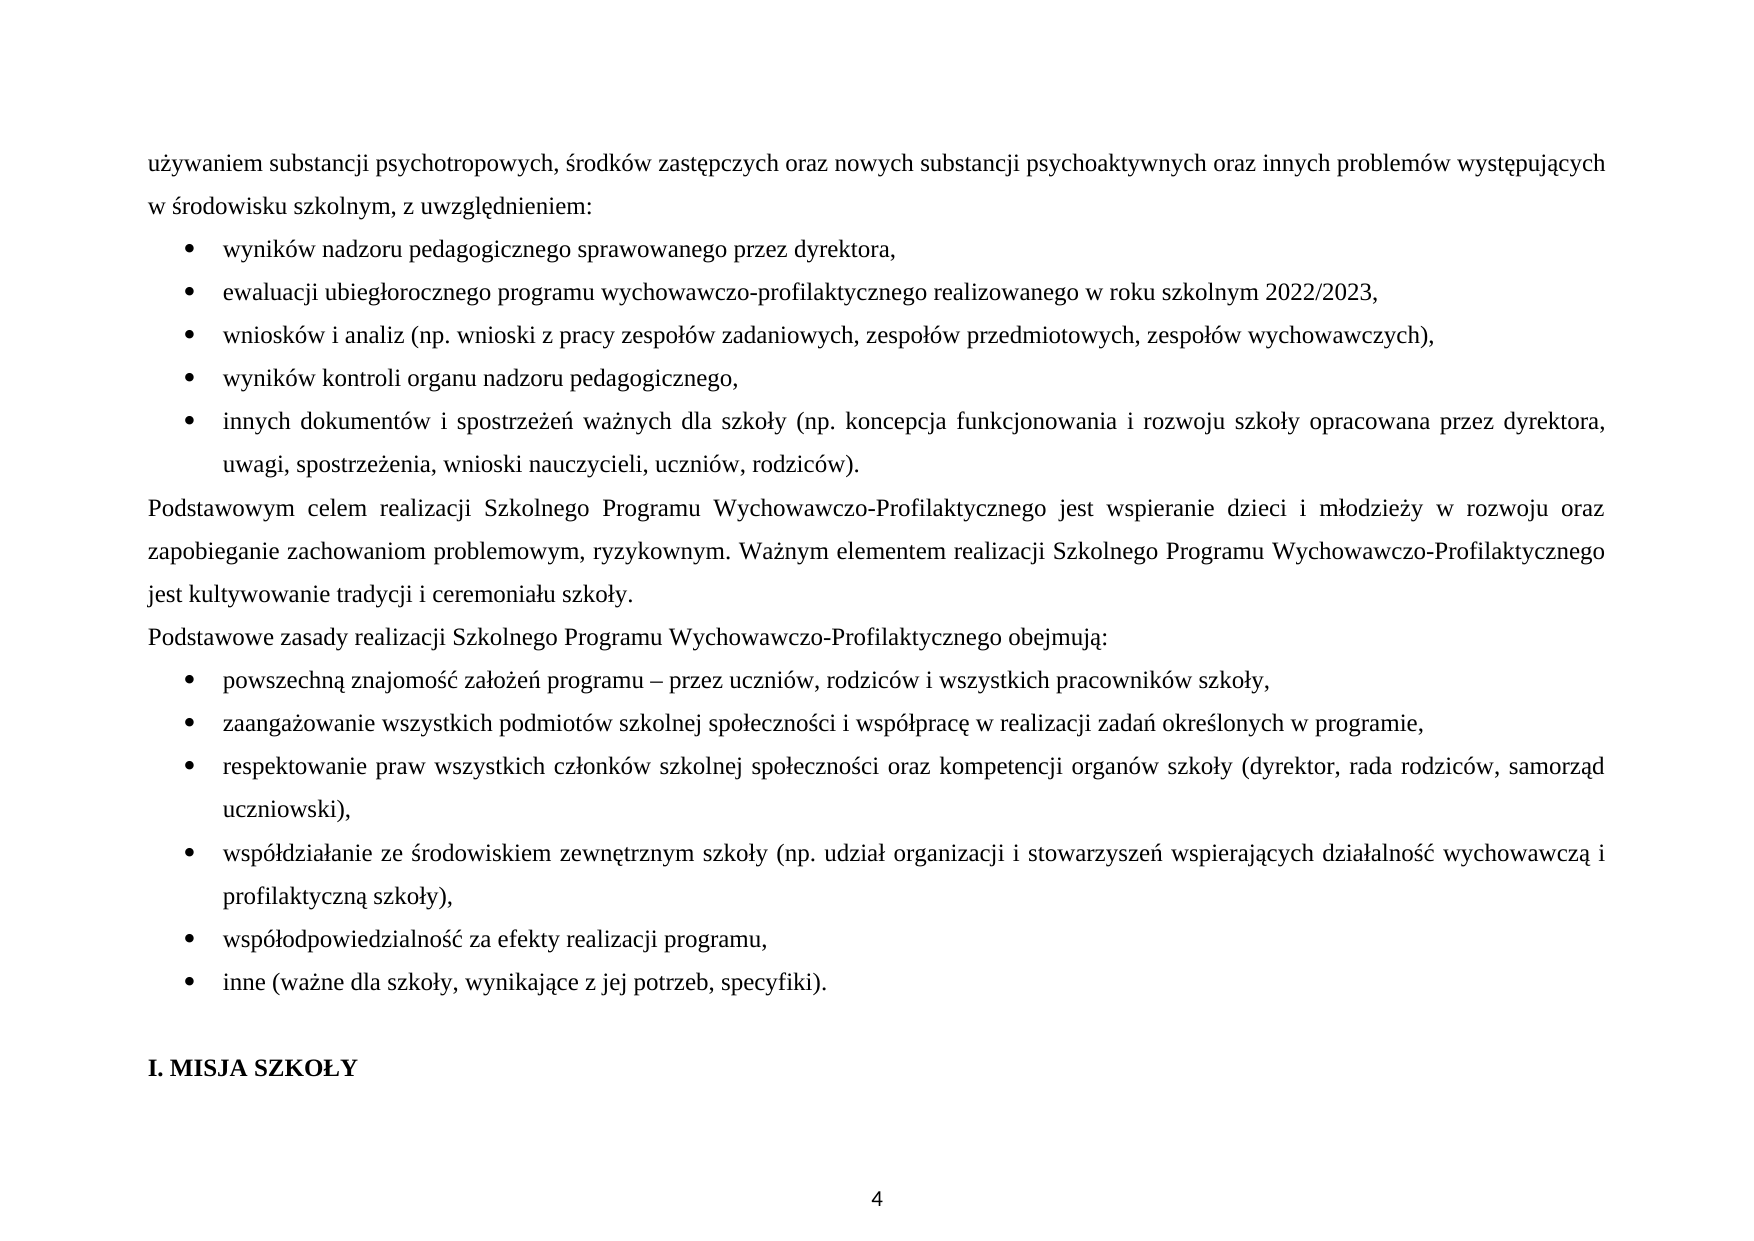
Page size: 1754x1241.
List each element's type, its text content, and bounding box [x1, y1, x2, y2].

text Podstawowe zasady realizacji Szkolnego Programu Wychowawczo-Profilaktycznego obejmują: [148, 622, 1606, 651]
list powszechną znajomość założeń programu – przez uczniów, rodziców i wszystkich pracowników szkoły, [185, 665, 1606, 694]
list wniosków i analiz (np. wnioski z pracy zespołów zadaniowych, zespołów przedmiotowych, zespołów wychowawczych), [185, 320, 1606, 349]
list zaangażowanie wszystkich podmiotów szkolnej społeczności i współpracę w realizacji zadań określonych w programie, [185, 708, 1606, 737]
text Podstawowym celem realizacji Szkolnego Programu Wychowawczo-Profilaktycznego jest wspieranie dzieci i młodzieży w rozwoju oraz zapobieganie zachowaniom problemowym, ryzykownym. Ważnym elementem realizacji Szkolnego Programu Wychowawczo-Profilaktycznego jest kultywowanie tradycji i ceremoniału szkoły. [148, 493, 1606, 608]
list wyników nadzoru pedagogicznego sprawowanego przez dyrektora, [185, 234, 1606, 263]
list wyników kontroli organu nadzoru pedagogicznego, [185, 363, 1606, 392]
list inne (ważne dla szkoły, wynikające z jej potrzeb, specyfiki). [185, 967, 1606, 996]
list ewaluacji ubiegłorocznego programu wychowawczo-profilaktycznego realizowanego w roku szkolnym 2022/2023, [185, 277, 1606, 306]
text I. MISJA SZKOŁY [148, 1053, 1606, 1082]
list respektowanie praw wszystkich członków szkolnej społeczności oraz kompetencji organów szkoły (dyrektor, rada rodziców, samorząd uczniowski), [185, 751, 1606, 823]
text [148, 148, 1606, 219]
list współdziałanie ze środowiskiem zewnętrznym szkoły (np. udział organizacji i stowarzyszeń wspierających działalność wychowawczą i profilaktyczną szkoły), [185, 838, 1606, 909]
list współodpowiedzialność za efekty realizacji programu, [185, 924, 1606, 953]
list innych dokumentów i spostrzeżeń ważnych dla szkoły (np. koncepcja funkcjonowania i rozwoju szkoły opracowana przez dyrektora, uwagi, spostrzeżenia, wnioski nauczycieli, uczniów, rodziców). [185, 406, 1606, 478]
